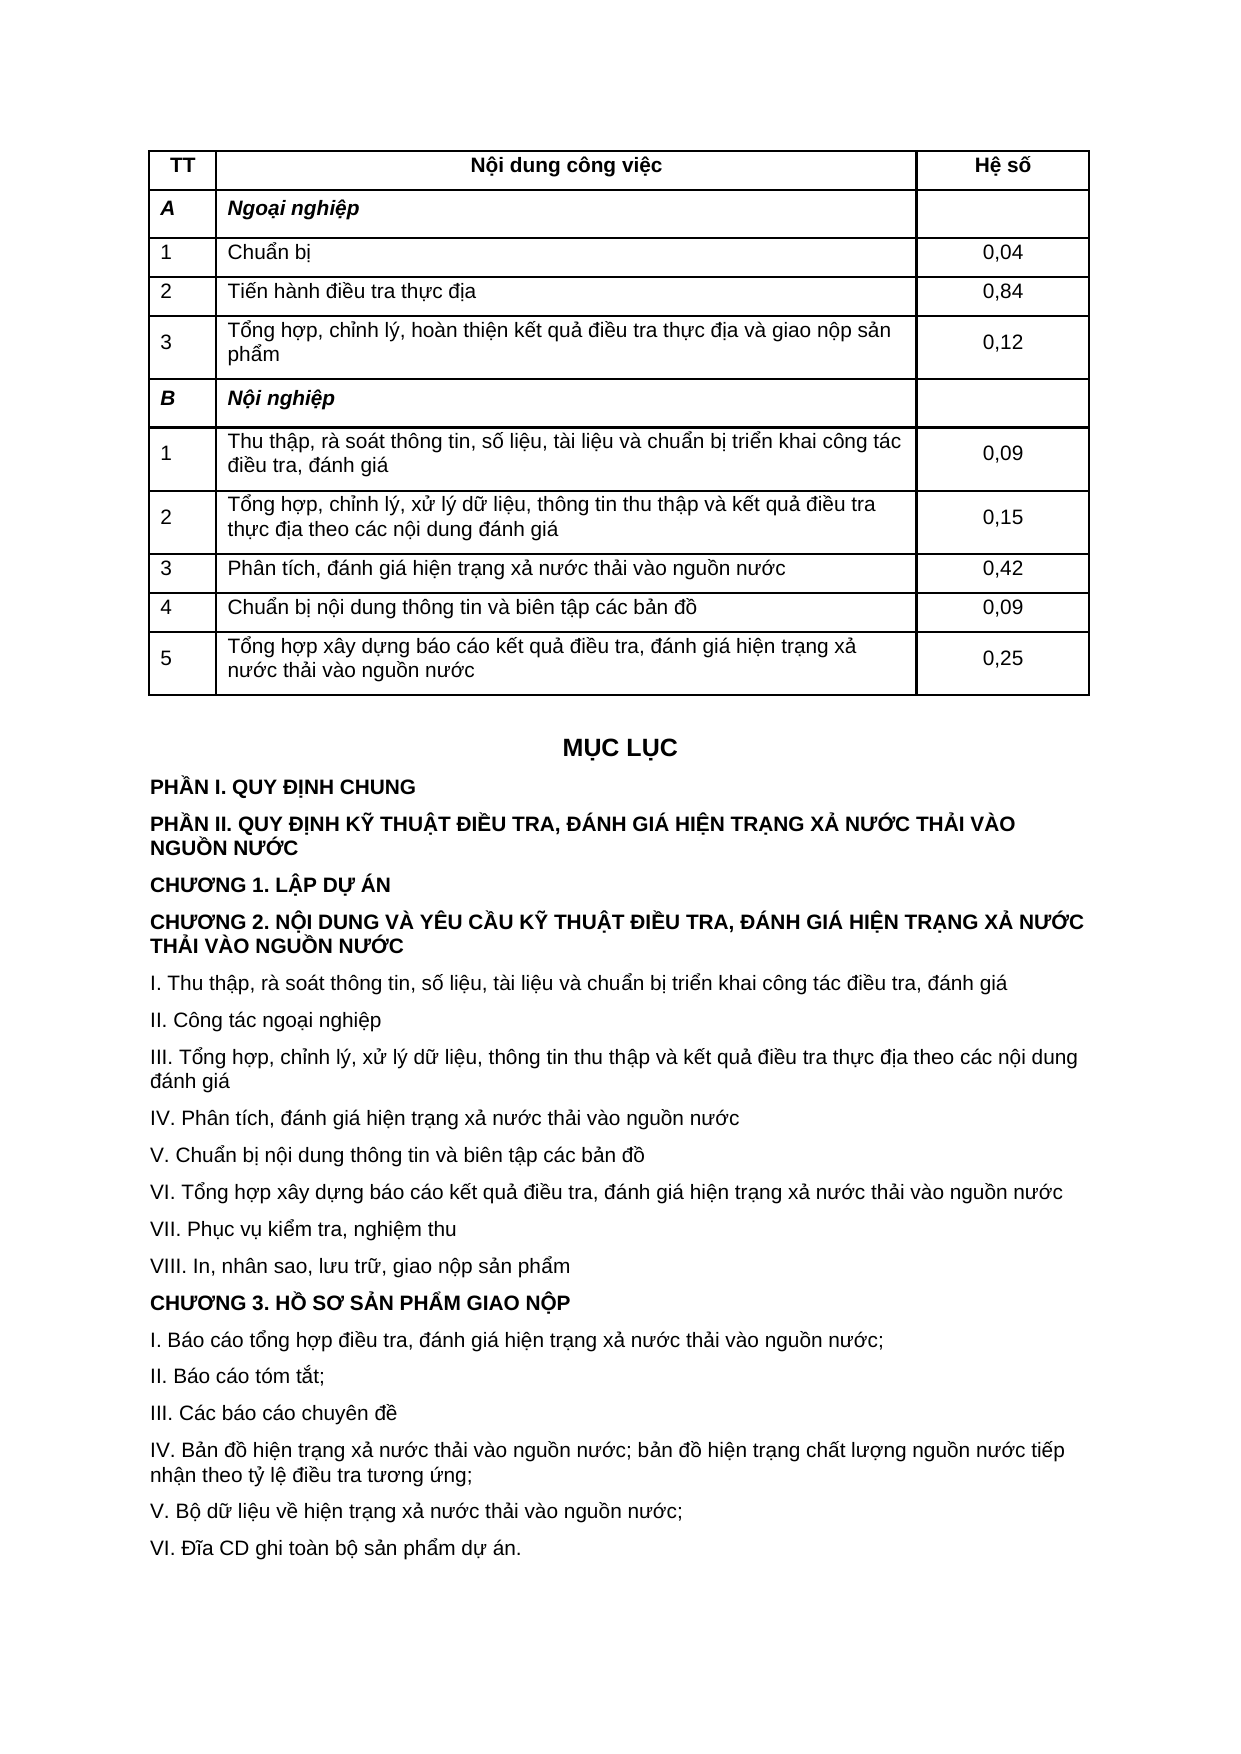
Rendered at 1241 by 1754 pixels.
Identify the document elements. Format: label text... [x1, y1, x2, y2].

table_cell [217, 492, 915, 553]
text V. Bộ dữ liệu về hiện trạng xả nước thải vào nguồn nước; [150, 1499, 1090, 1523]
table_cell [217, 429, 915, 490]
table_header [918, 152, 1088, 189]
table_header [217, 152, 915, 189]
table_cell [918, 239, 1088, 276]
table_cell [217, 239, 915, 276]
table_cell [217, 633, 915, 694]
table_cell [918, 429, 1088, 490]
text PHẦN II. QUY ĐỊNH KỸ THUẬT ĐIỀU TRA, ĐÁNH GIÁ HIỆN TRẠNG XẢ NƯỚC THẢI VÀO NGUỒN NƯỚC [150, 811, 1090, 860]
text CHƯƠNG 1. LẬP DỰ ÁN [150, 873, 1090, 897]
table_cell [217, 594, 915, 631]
text IV. Bản đồ hiện trạng xả nước thải vào nguồn nước; bản đồ hiện trạng chất lượng nguồn nước tiếp nhận theo tỷ lệ điều tra tương ứng; [150, 1438, 1090, 1486]
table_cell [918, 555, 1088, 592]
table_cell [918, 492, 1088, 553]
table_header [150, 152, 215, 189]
text PHẦN I. QUY ĐỊNH CHUNG [150, 774, 1090, 799]
text CHƯƠNG 3. HỒ SƠ SẢN PHẨM GIAO NỘP [150, 1290, 1090, 1314]
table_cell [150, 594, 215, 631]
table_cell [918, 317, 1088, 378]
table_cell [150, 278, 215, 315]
text VI. Tổng hợp xây dựng báo cáo kết quả điều tra, đánh giá hiện trạng xả nước thải vào nguồn nước [150, 1179, 1090, 1204]
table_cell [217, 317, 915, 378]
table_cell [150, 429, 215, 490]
text VII. Phục vụ kiểm tra, nghiệm thu [150, 1216, 1090, 1241]
text III. Tổng hợp, chỉnh lý, xử lý dữ liệu, thông tin thu thập và kết quả điều tra thực địa theo các nội dung đánh giá [150, 1044, 1090, 1093]
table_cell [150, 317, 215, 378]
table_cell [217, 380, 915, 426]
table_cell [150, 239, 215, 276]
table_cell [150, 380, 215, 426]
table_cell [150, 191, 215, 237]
text VI. Đĩa CD ghi toàn bộ sản phẩm dự án. [150, 1536, 1090, 1560]
text III. Các báo cáo chuyên đề [150, 1401, 1090, 1425]
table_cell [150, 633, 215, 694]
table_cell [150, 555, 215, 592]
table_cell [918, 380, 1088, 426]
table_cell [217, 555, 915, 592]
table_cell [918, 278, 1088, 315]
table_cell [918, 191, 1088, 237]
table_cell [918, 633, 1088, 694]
text V. Chuẩn bị nội dung thông tin và biên tập các bản đồ [150, 1143, 1090, 1167]
text IV. Phân tích, đánh giá hiện trạng xả nước thải vào nguồn nước [150, 1106, 1090, 1130]
text II. Báo cáo tóm tắt; [150, 1364, 1090, 1388]
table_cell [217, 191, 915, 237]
text MỤC LỤC [150, 733, 1090, 762]
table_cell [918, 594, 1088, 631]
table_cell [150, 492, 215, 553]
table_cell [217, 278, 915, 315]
text I. Báo cáo tổng hợp điều tra, đánh giá hiện trạng xả nước thải vào nguồn nước; [150, 1327, 1090, 1351]
text I. Thu thập, rà soát thông tin, số liệu, tài liệu và chuẩn bị triển khai công tác điều tra, đánh giá [150, 971, 1090, 995]
text VIII. In, nhân sao, lưu trữ, giao nộp sản phẩm [150, 1253, 1090, 1278]
text II. Công tác ngoại nghiệp [150, 1008, 1090, 1032]
text CHƯƠNG 2. NỘI DUNG VÀ YÊU CẦU KỸ THUẬT ĐIỀU TRA, ĐÁNH GIÁ HIỆN TRẠNG XẢ NƯỚC THẢI VÀO NGUỒN NƯỚC [150, 909, 1090, 958]
